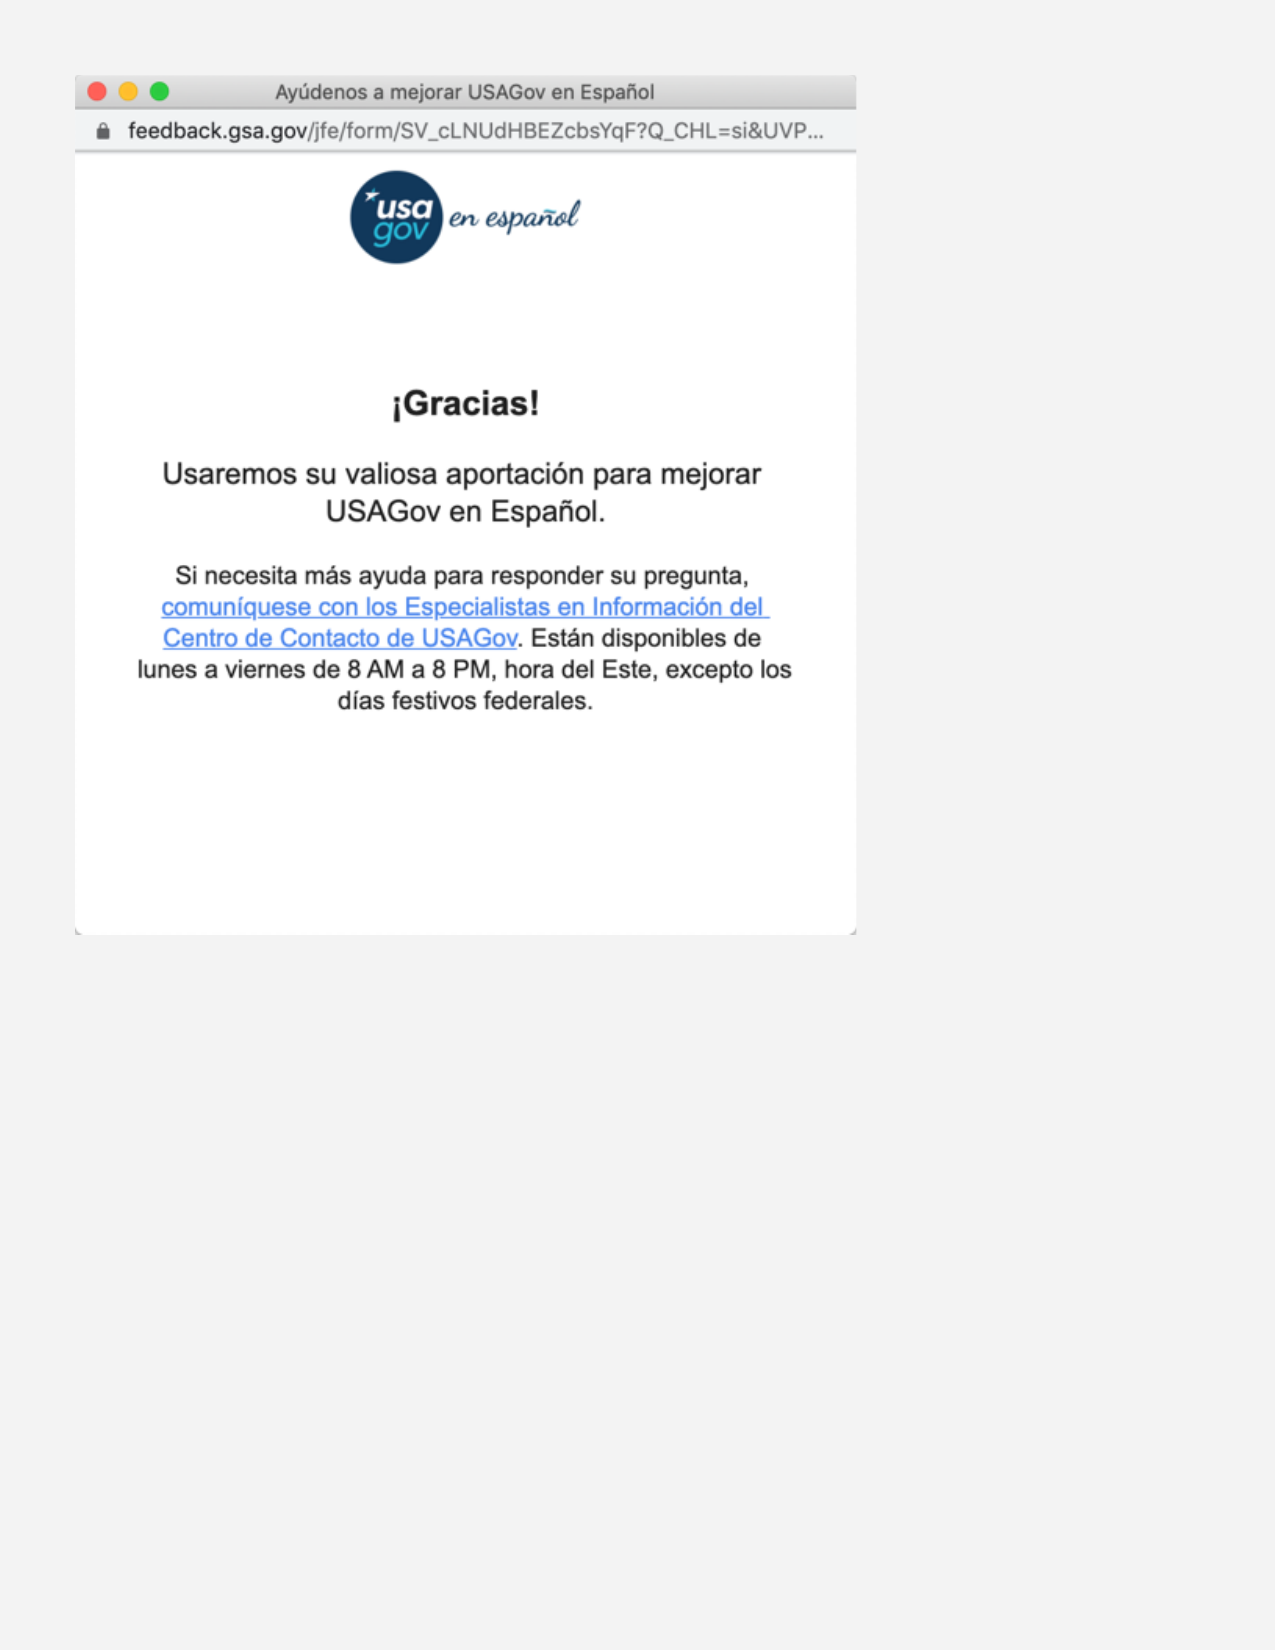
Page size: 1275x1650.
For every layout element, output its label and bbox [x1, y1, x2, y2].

picture [75, 75, 857, 935]
